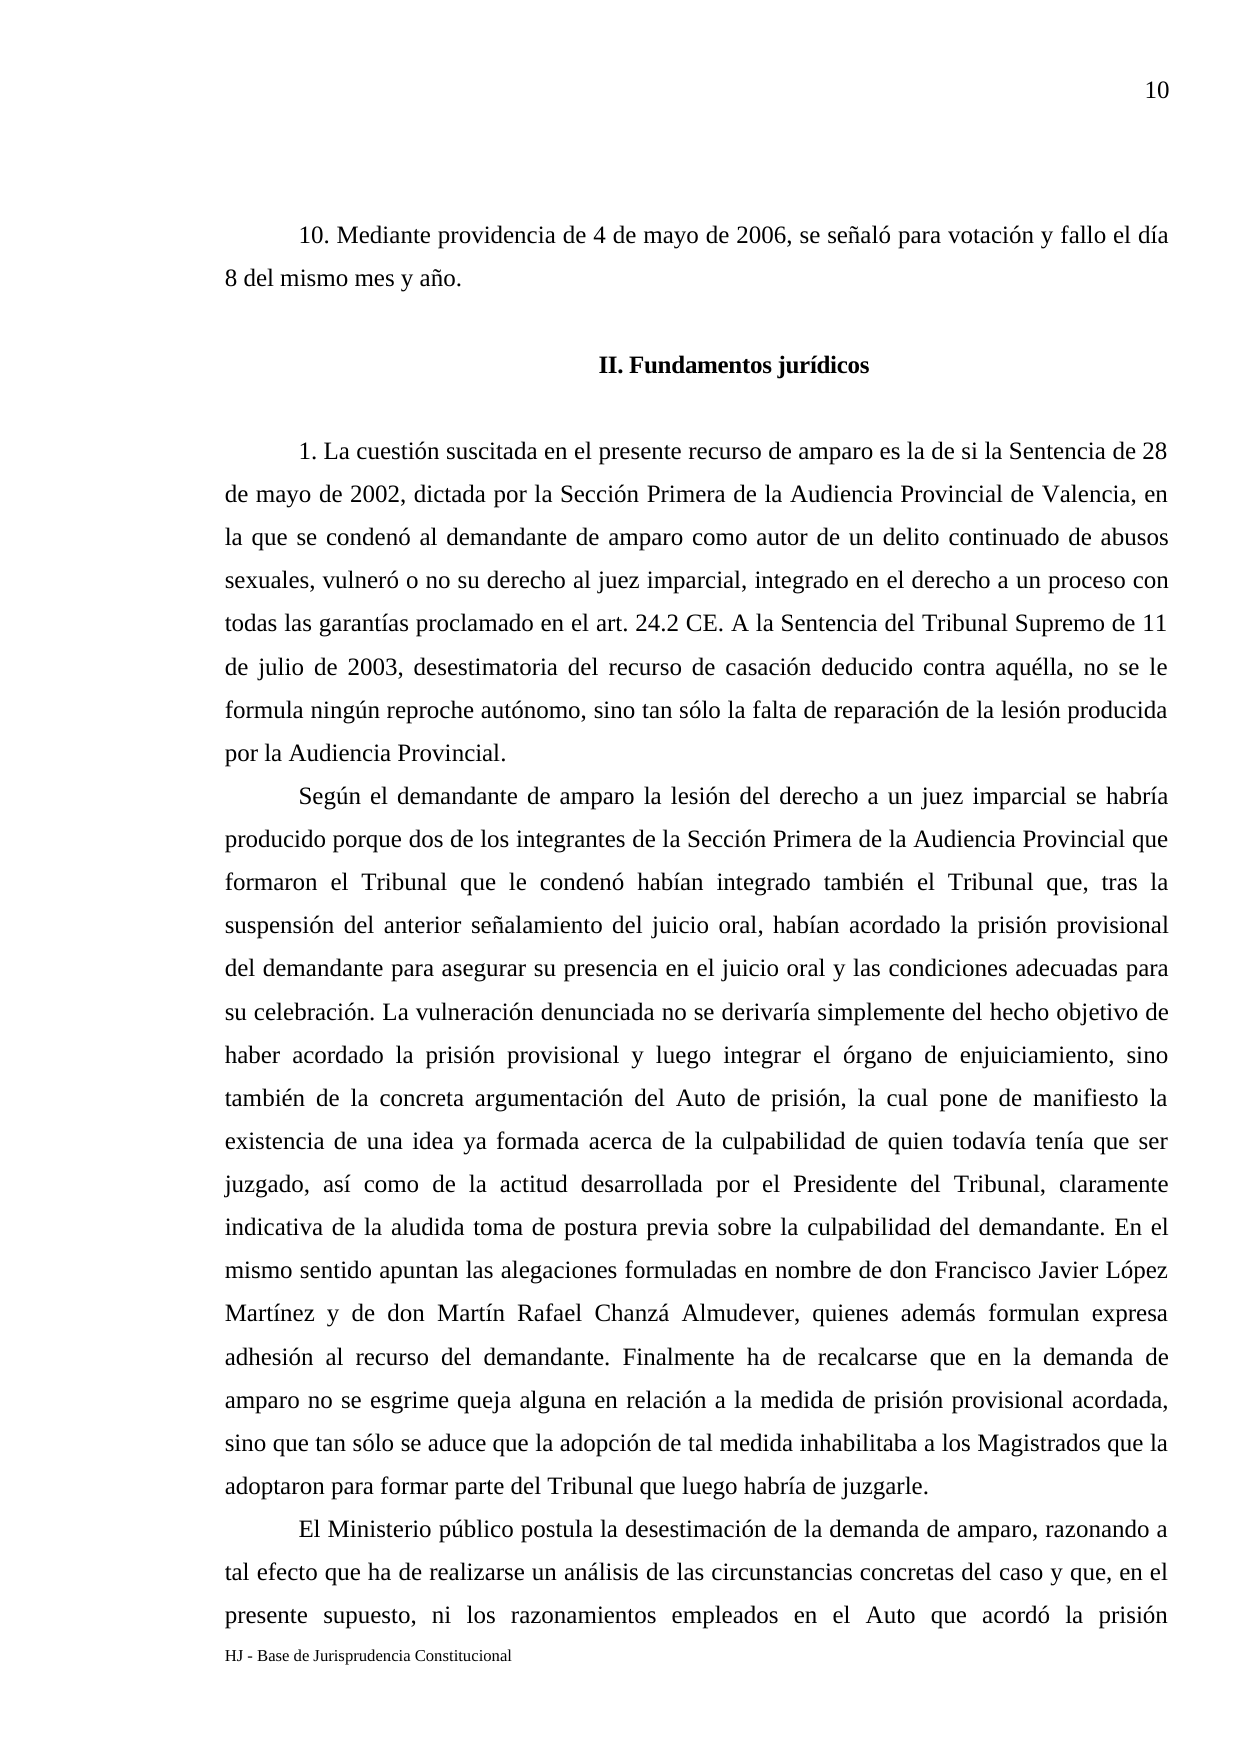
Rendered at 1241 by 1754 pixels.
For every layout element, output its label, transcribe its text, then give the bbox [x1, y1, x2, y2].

text 10. Mediante providencia de 4 de mayo de 2006, se señaló para votación y fallo el día 8 del mismo mes y año. [224, 220, 1169, 292]
text Según el demandante de amparo la lesión del derecho a un juez imparcial se habría producido porque dos de los integrantes de la Sección Primera de la Audiencia Provincial que formaron el Tribunal que le condenó habían integrado también el Tribunal que, tras la suspensión del anterior señalamiento del juicio oral, habían acordado la prisión provisional del demandante para asegurar su presencia en el juicio oral y las condiciones adecuadas para su celebración. La vulneración denunciada no se derivaría simplemente del hecho objetivo de haber acordado la prisión provisional y luego integrar el órgano de enjuiciamiento, sino también de la concreta argumentación del Auto de prisión, la cual pone de manifiesto la existencia de una idea ya formada acerca de la culpabilidad de quien todavía tenía que ser juzgado, así como de la actitud desarrollada por el Presidente del Tribunal, claramente indicativa de la aludida toma de postura previa sobre la culpabilidad del demandante. En el mismo sentido apuntan las alegaciones formuladas en nombre de don Francisco Javier López Martínez y de don Martín Rafael Chanzá Almudever, quienes además formulan expresa adhesión al recurso del demandante. Finalmente ha de recalcarse que en la demanda de amparo no se esgrime queja alguna en relación a la medida de prisión provisional acordada, sino que tan sólo se aduce que la adopción de tal medida inhabilitaba a los Magistrados que la adoptaron para formar parte del Tribunal que luego habría de juzgarle. [224, 781, 1169, 1500]
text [224, 1514, 1169, 1629]
text 1. La cuestión suscitada en el presente recurso de amparo es la de si la Sentencia de 28 de mayo de 2002, dictada por la Sección Primera de la Audiencia Provincial de Valencia, en la que se condenó al demandante de amparo como autor de un delito continuado de abusos sexuales, vulneró o no su derecho al juez imparcial, integrado en el derecho a un proceso con todas las garantías proclamado en el art. 24.2 CE. A la Sentencia del Tribunal Supremo de 11 de julio de 2003, desestimatoria del recurso de casación deducido contra aquélla, no se le formula ningún reproche autónomo, sino tan sólo la falta de reparación de la lesión producida por la Audiencia Provincial. [224, 436, 1169, 767]
subtitle II. Fundamentos jurídicos [224, 350, 1169, 378]
